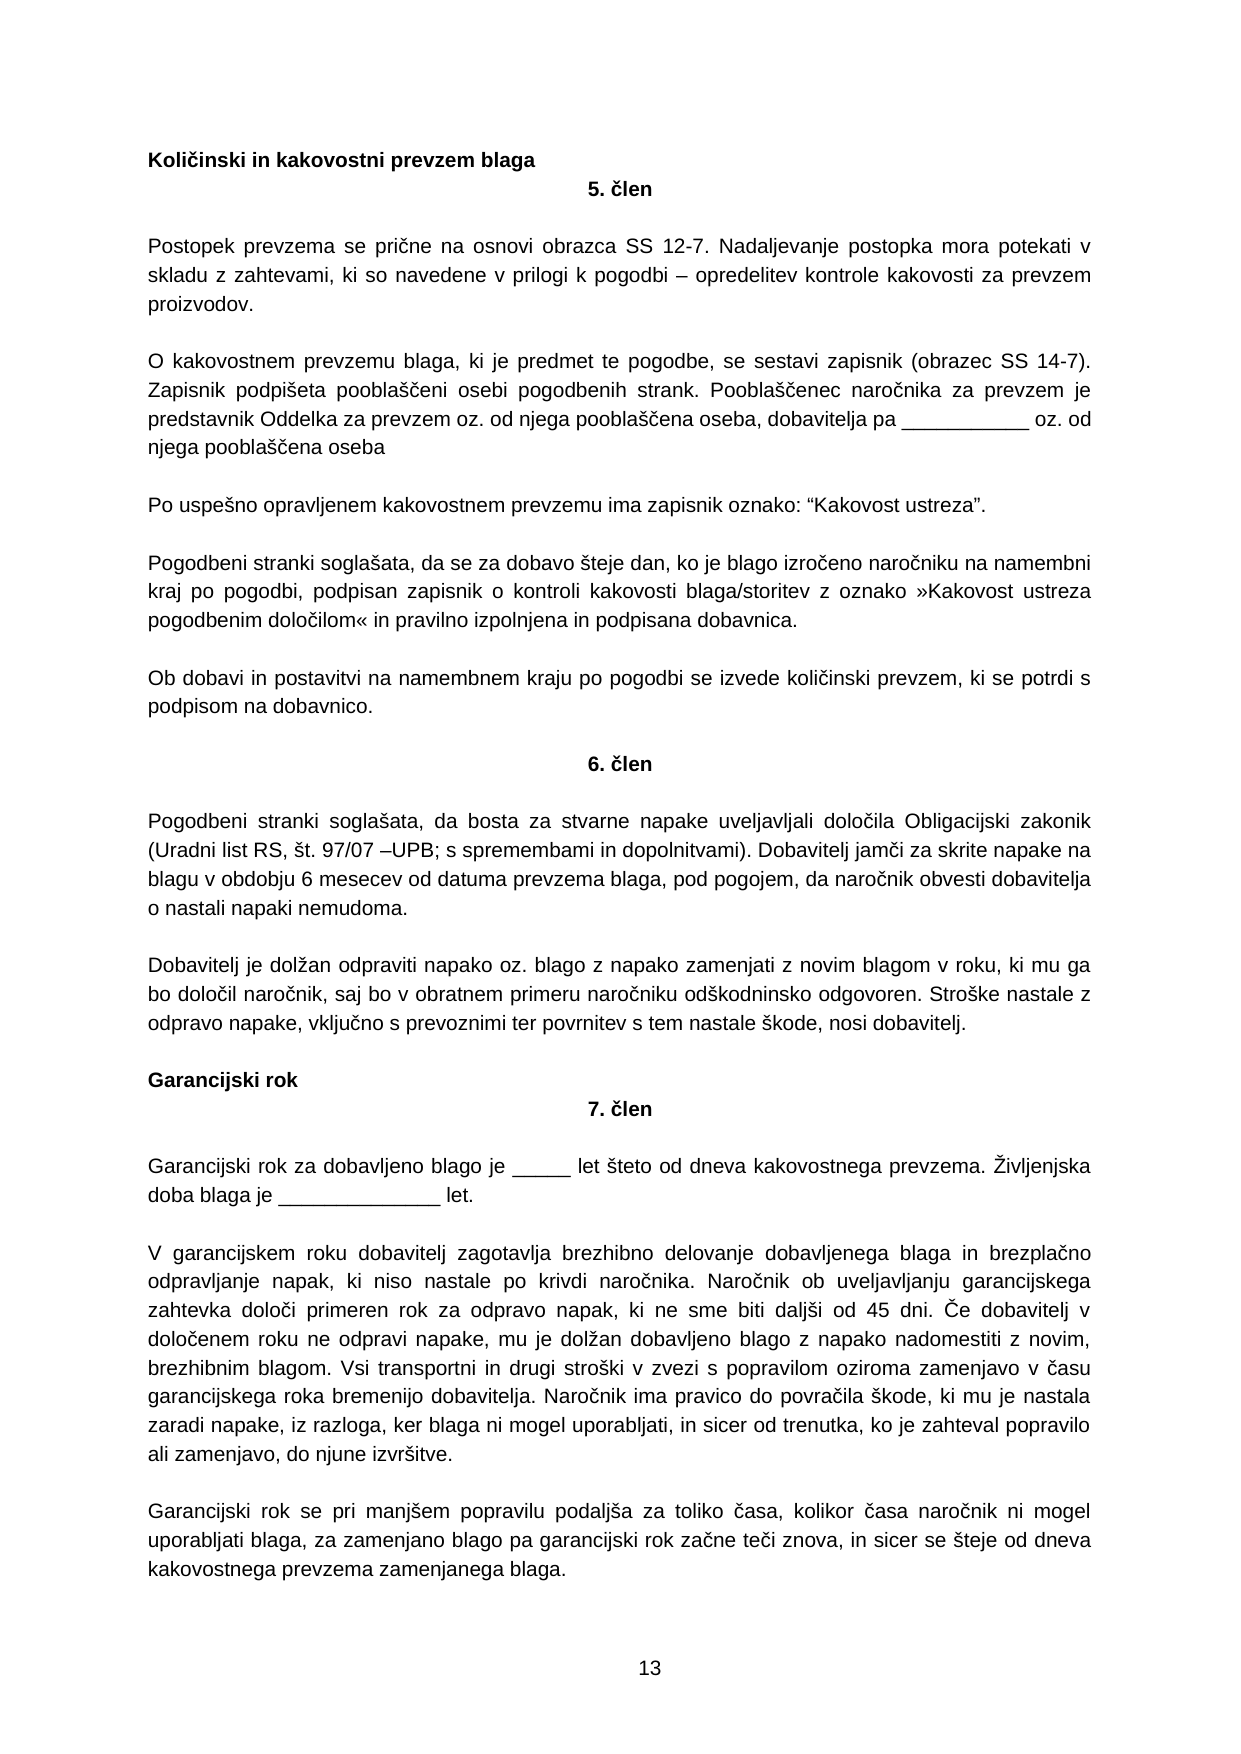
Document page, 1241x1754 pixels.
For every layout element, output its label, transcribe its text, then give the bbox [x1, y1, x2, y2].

text Pogodbeni stranki soglašata, da bosta za stvarne napake uveljavljali določila Obligacijski zakonik (Uradni list RS, št. 97/07 –UPB; s spremembami in dopolnitvami). Dobavitelj jamči za skrite napake na blagu v obdobju 6 mesecev od datuma prevzema blaga, pod pogojem, da naročnik obvesti dobavitelja o nastali napaki nemudoma. [148, 809, 1092, 919]
text Količinski in kakovostni prevzem blaga [148, 148, 1092, 172]
text Po uspešno opravljenem kakovostnem prevzemu ima zapisnik oznako: “Kakovost ustreza”. [148, 493, 1092, 517]
text Ob dobavi in postavitvi na namembnem kraju po pogodbi se izvede količinski prevzem, ki se potrdi s podpisom na dobavnico. [148, 665, 1092, 718]
text 5. člen [148, 176, 1092, 200]
text Garancijski rok [148, 1068, 1092, 1092]
text 7. člen [148, 1097, 1092, 1121]
text Pogodbeni stranki soglašata, da se za dobavo šteje dan, ko je blago izročeno naročniku na namembni kraj po pogodbi, podpisan zapisnik o kontroli kakovosti blaga/storitev z oznako »Kakovost ustreza pogodbenim določilom« in pravilno izpolnjena in podpisana dobavnica. [148, 550, 1092, 632]
text O kakovostnem prevzemu blaga, ki je predmet te pogodbe, se sestavi zapisnik (obrazec SS 14-7). Zapisnik podpišeta pooblaščeni osebi pogodbenih strank. Pooblaščenec naročnika za prevzem je predstavnik Oddelka za prevzem oz. od njega pooblaščena oseba, dobavitelja pa ___________ oz. od njega pooblaščena oseba [148, 349, 1092, 459]
text Garancijski rok se pri manjšem popravilu podaljša za toliko časa, kolikor časa naročnik ni mogel uporabljati blaga, za zamenjano blago pa garancijski rok začne teči znova, in sicer se šteje od dneva kakovostnega prevzema zamenjanega blaga. [148, 1499, 1092, 1581]
text Postopek prevzema se prične na osnovi obrazca SS 12-7. Nadaljevanje postopka mora potekati v skladu z zahtevami, ki so navedene v prilogi k pogodbi – opredelitev kontrole kakovosti za prevzem proizvodov. [148, 234, 1092, 315]
text Dobavitelj je dolžan odpraviti napako oz. blago z napako zamenjati z novim blagom v roku, ki mu ga bo določil naročnik, saj bo v obratnem primeru naročniku odškodninsko odgovoren. Stroške nastale z odpravo napake, vključno s prevoznimi ter povrnitev s tem nastale škode, nosi dobavitelj. [148, 953, 1092, 1034]
text Garancijski rok za dobavljeno blago je _____ let šteto od dneva kakovostnega prevzema. Življenjska doba blaga je ______________ let. [148, 1154, 1092, 1207]
text V garancijskem roku dobavitelj zagotavlja brezhibno delovanje dobavljenega blaga in brezplačno odpravljanje napak, ki niso nastale po krivdi naročnika. Naročnik ob uveljavljanju garancijskega zahtevka določi primeren rok za odpravo napak, ki ne sme biti daljši od 45 dni. Če dobavitelj v določenem roku ne odpravi napake, mu je dolžan dobavljeno blago z napako nadomestiti z novim, brezhibnim blagom. Vsi transportni in drugi stroški v zvezi s popravilom oziroma zamenjavo v času garancijskega roka bremenijo dobavitelja. Naročnik ima pravico do povračila škode, ki mu je nastala zaradi napake, iz razloga, ker blaga ni mogel uporabljati, in sicer od trenutka, ko je zahteval popravilo ali zamenjavo, do njune izvršitve. [148, 1240, 1092, 1466]
text 6. člen [148, 752, 1092, 776]
